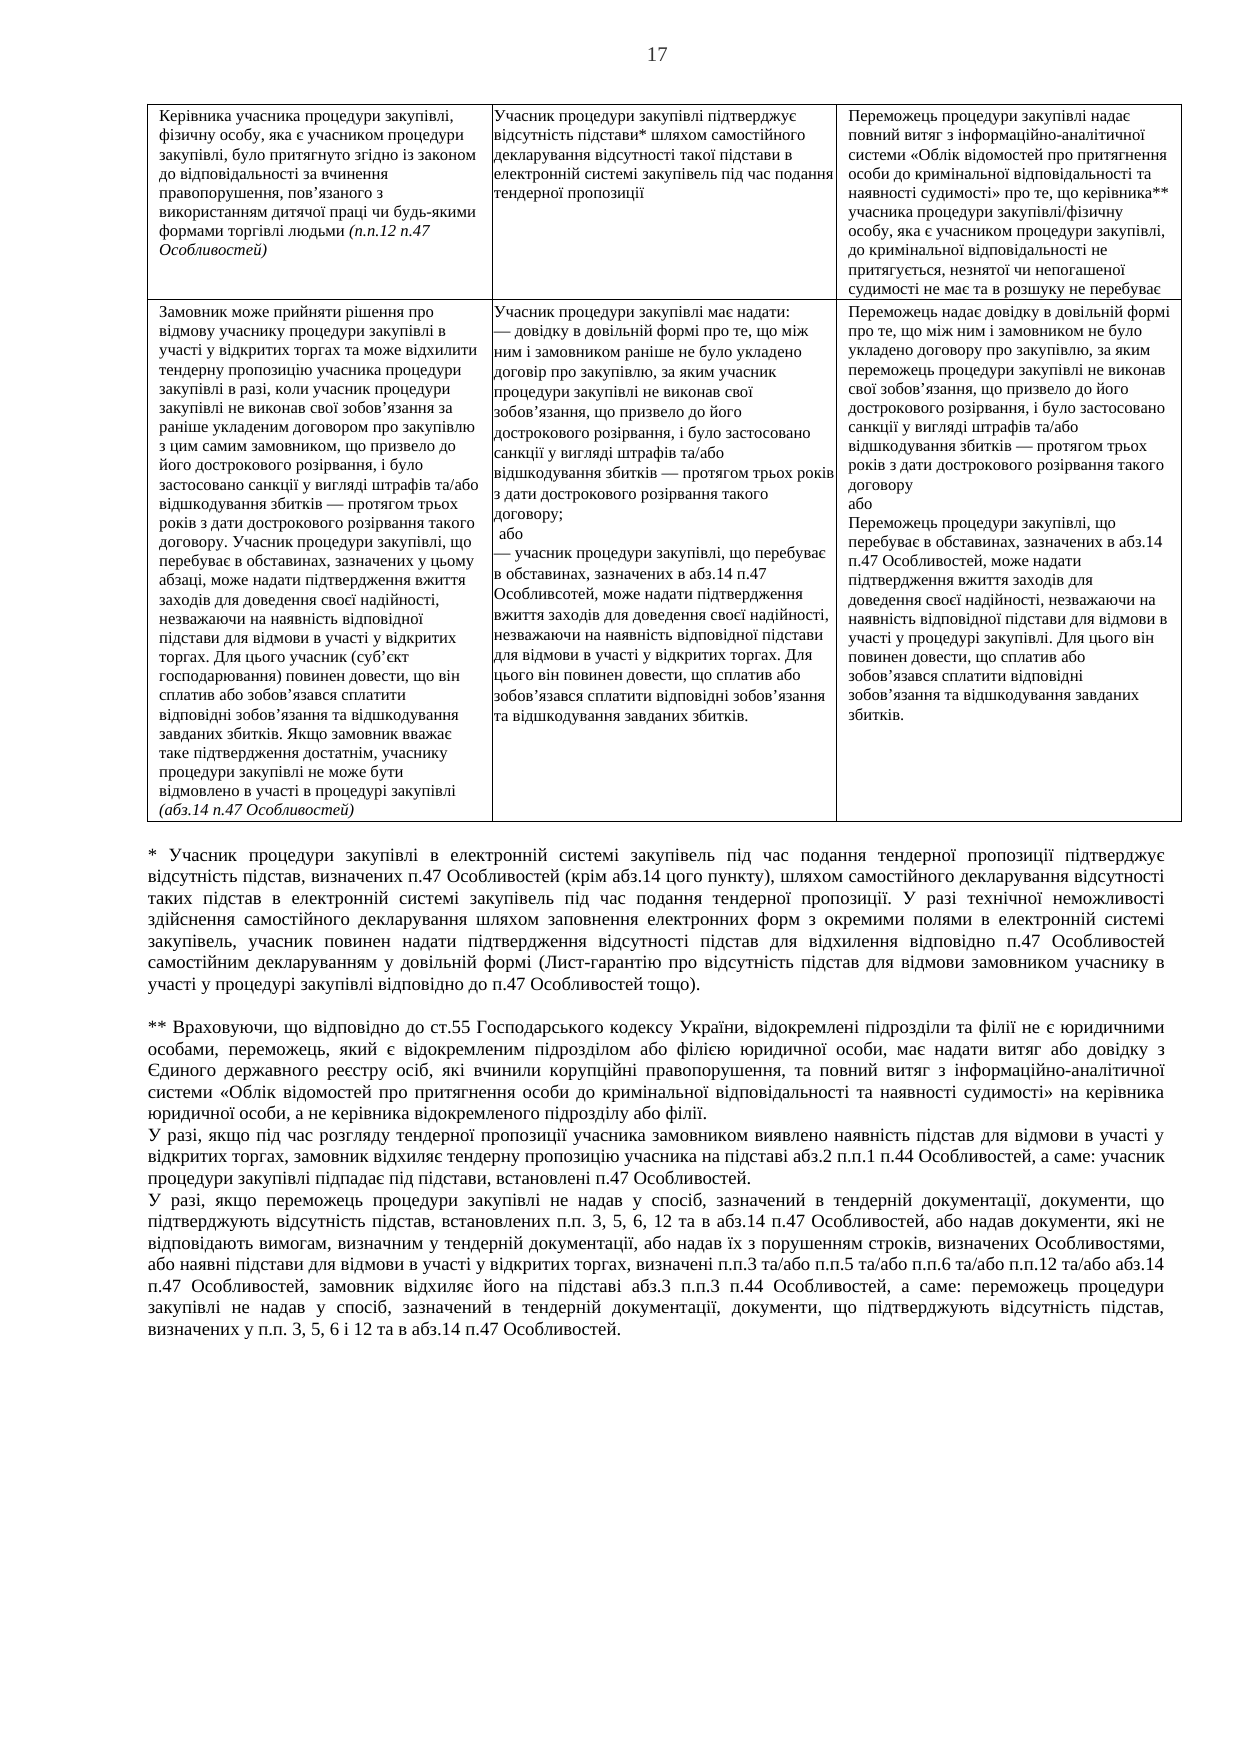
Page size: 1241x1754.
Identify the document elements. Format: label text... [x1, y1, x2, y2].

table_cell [493, 105, 836, 299]
text * Учасник процедури закупівлі в електронній системі закупівель під час подання тендерної пропозиції підтверджує відсутність підстав, визначених п.47 Особливостей (крім абз.14 цого пункту), шляхом самостійного декларування відсутності таких підстав в електронній системі закупівель під час подання тендерної пропозиції. У разі технічної неможливості здійснення самостійного декларування шляхом заповнення електронних форм з окремими полями в електронній системі закупівель, учасник повинен надати підтвердження відсутності підстав для відхилення відповідно п.47 Особливостей самостійним декларуванням у довільній формі (Лист-гарантію про відсутність підстав для відмови замовником учаснику в участі у процедурі закупівлі відповідно до п.47 Особливостей тощо). [148, 843, 1167, 994]
text У разі, якщо під час розгляду тендерної пропозиції учасника замовником виявлено наявність підстав для відмови в участі у відкритих торгах, замовник відхиляє тендерну пропозицію учасника на підставі абз.2 п.п.1 п.44 Особливостей, а саме: учасник процедури закупівлі підпадає під підстави, встановлені п.47 Особливостей. [148, 1124, 1167, 1188]
table_cell Замовник може прийняти рішення про відмову учаснику процедури закупівлі в участі у відкритих торгах та може відхилити тендерну пропозицію учасника процедури закупівлі в разі, коли учасник процедури закупівлі не виконав свої зобов’язання за раніше укладеним договором про закупівлю з цим самим замовником, що призвело до його дострокового розірвання, і було застосовано санкції у вигляді штрафів та/або відшкодування збитків — протягом трьох років з дати дострокового розірвання такого договору. Учасник процедури закупівлі, що перебуває в обставинах, зазначених у цьому абзаці, може надати підтвердження вжиття заходів для доведення своєї надійності, незважаючи на наявність відповідної підстави для відмови в участі у відкритих торгах. Для цього учасник (суб’єкт господарювання) повинен довести, що він сплатив або зобов’язався сплатити відповідні зобов’язання та відшкодування завданих збитків. Якщо замовник вважає таке підтвердження достатнім, учаснику процедури закупівлі не може бути відмовлено в участі в процедурі закупівлі (абз.14 п.47 Особливостей) [148, 300, 492, 821]
text У разі, якщо переможець процедури закупівлі не надав у спосіб, зазначений в тендерній документації, документи, що підтверджують відсутність підстав, встановлених п.п. 3, 5, 6, 12 та в абз.14 п.47 Особливостей, або надав документи, які не відповідають вимогам, визначним у тендерній документації, або надав їх з порушенням строків, визначених Особливостями, або наявні підстави для відмови в участі у відкритих торгах, визначені п.п.3 та/або п.п.5 та/або п.п.6 та/або п.п.12 та/або абз.14 п.47 Особливостей, замовник відхиляє його на підставі абз.3 п.п.3 п.44 Особливостей, а саме: переможець процедури закупівлі не надав у спосіб, зазначений в тендерній документації, документи, що підтверджують відсутність підстав, визначених у п.п. 3, 5, 6 і 12 та в абз.14 п.47 Особливостей. [148, 1188, 1167, 1339]
table_cell Переможець надає довідку в довільній формі про те, що між ним і замовником не було укладено договору про закупівлю, за яким переможець процедури закупівлі не виконав свої зобов’язання, що призвело до його дострокового розірвання, і було застосовано санкції у вигляді штрафів та/або відшкодування збитків ― протягом трьох років з дати дострокового розірвання такого договору або Переможець процедури закупівлі, що перебуває в обставинах, зазначених в абз.14 п.47 Особливостей, може надати підтвердження вжиття заходів для доведення своєї надійності, незважаючи на наявність відповідної підстави для відмови в участі у процедурі закупівлі. Для цього він повинен довести, що сплатив або зобов’язався сплатити відповідні зобов’язання та відшкодування завданих збитків. [837, 300, 1181, 821]
table_cell Керівника учасника процедури закупівлі, фізичну особу, яка є учасником процедури закупівлі, було притягнуто згідно із законом до відповідальності за вчинення правопорушення, пов’язаного з використанням дитячої праці чи будь-якими формами торгівлі людьми (п.п.12 п.47 Особливостей) [148, 105, 492, 299]
table_cell Переможець процедури закупівлі надає повний витяг з інформаційно-аналітичної системи «Облік відомостей про притягнення особи до кримінальної відповідальності та наявності судимості» про те, що керівника** учасника процедури закупівлі/фізичну особу, яка є учасником процедури закупівлі, до кримінальної відповідальності не притягується, незнятої чи непогашеної судимості не має та в розшуку не перебуває [837, 105, 1181, 299]
table_cell Учасник процедури закупівлі має надати: ― довідку в довільній формі про те, що між ним і замовником раніше не було укладено договір про закупівлю, за яким учасник процедури закупівлі не виконав свої зобов’язання, що призвело до його дострокового розірвання, і було застосовано санкції у вигляді штрафів та/або відшкодування збитків ― протягом трьох років з дати дострокового розірвання такого договору; або ― учасник процедури закупівлі, що перебуває в обставинах, зазначених в абз.14 п.47 Особливсотей, може надати підтвердження вжиття заходів для доведення своєї надійності, незважаючи на наявність відповідної підстави для відмови в участі у відкритих торгах. Для цього він повинен довести, що сплатив або зобов’язався сплатити відповідні зобов’язання та відшкодування завданих збитків. [493, 300, 836, 821]
text ** Враховуючи, що відповідно до ст.55 Господарського кодексу України, відокремлені підрозділи та філії не є юридичними особами, переможець, який є відокремленим підрозділом або філією юридичної особи, має надати витяг або довідку з Єдиного державного реєстру осіб, які вчинили корупційні правопорушення, та повний витяг з інформаційно-аналітичної системи «Облік відомостей про притягнення особи до кримінальної відповідальності та наявності судимості» на керівника юридичної особи, а не керівника відокремленого підрозділу або філії. [148, 1016, 1167, 1124]
